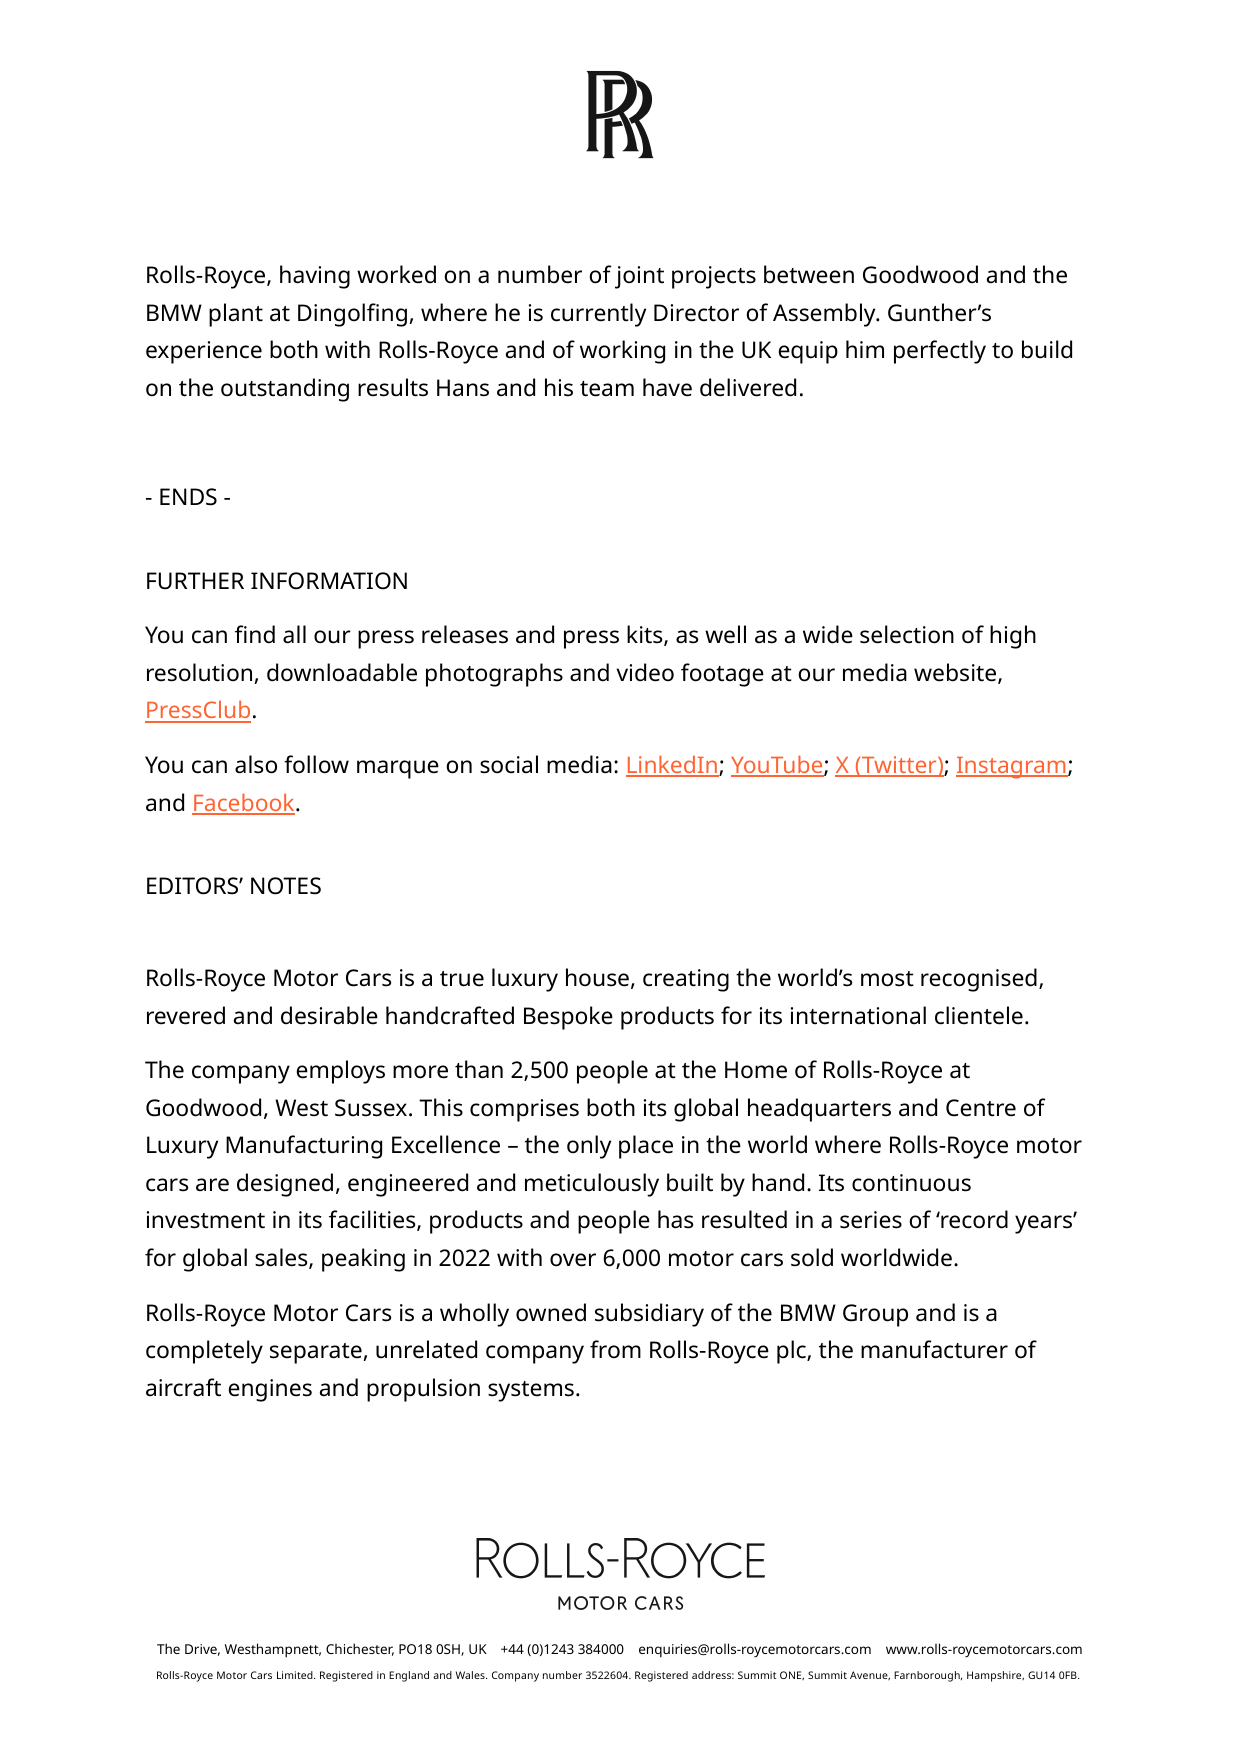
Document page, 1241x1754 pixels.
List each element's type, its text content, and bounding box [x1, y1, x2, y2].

picture [475, 1538, 766, 1611]
subtitle EDITORS’ NOTES [145, 864, 1096, 902]
text Rolls-Royce Motor Cars is a wholly owned subsidiary of the BMW Group and is a completely separate, unrelated company from Rolls-Royce plc, the manufacturer of aircraft engines and propulsion systems. [145, 1291, 1096, 1403]
text The company employs more than 2,500 people at the Home of Rolls-Royce at Goodwood, West Sussex. This comprises both its global headquarters and Centre of Luxury Manufacturing Excellence – the only place in the world where Rolls-Royce motor cars are designed, engineered and meticulously built by hand. Its continuous investment in its facilities, products and people has resulted in a series of ‘record years’ for global sales, peaking in 2022 with over 6,000 motor cars sold worldwide. [145, 1049, 1096, 1274]
text - ENDS - [145, 476, 1096, 513]
text You can also follow marque on social media: LinkedIn; YouTube; X (Twitter); Instagram; and Facebook. [145, 743, 1096, 818]
text You can find all our press releases and press kits, as well as a wide selection of high resolution, downloadable photographs and video footage at our media website, PressClub. [145, 614, 1096, 726]
subtitle FURTHER INFORMATION [145, 559, 1096, 597]
picture [586, 70, 654, 159]
text Rolls-Royce Motor Cars is a true luxury house, creating the world’s most recognised, revered and desirable handcrafted Bespoke products for its international clientele. [145, 957, 1096, 1032]
